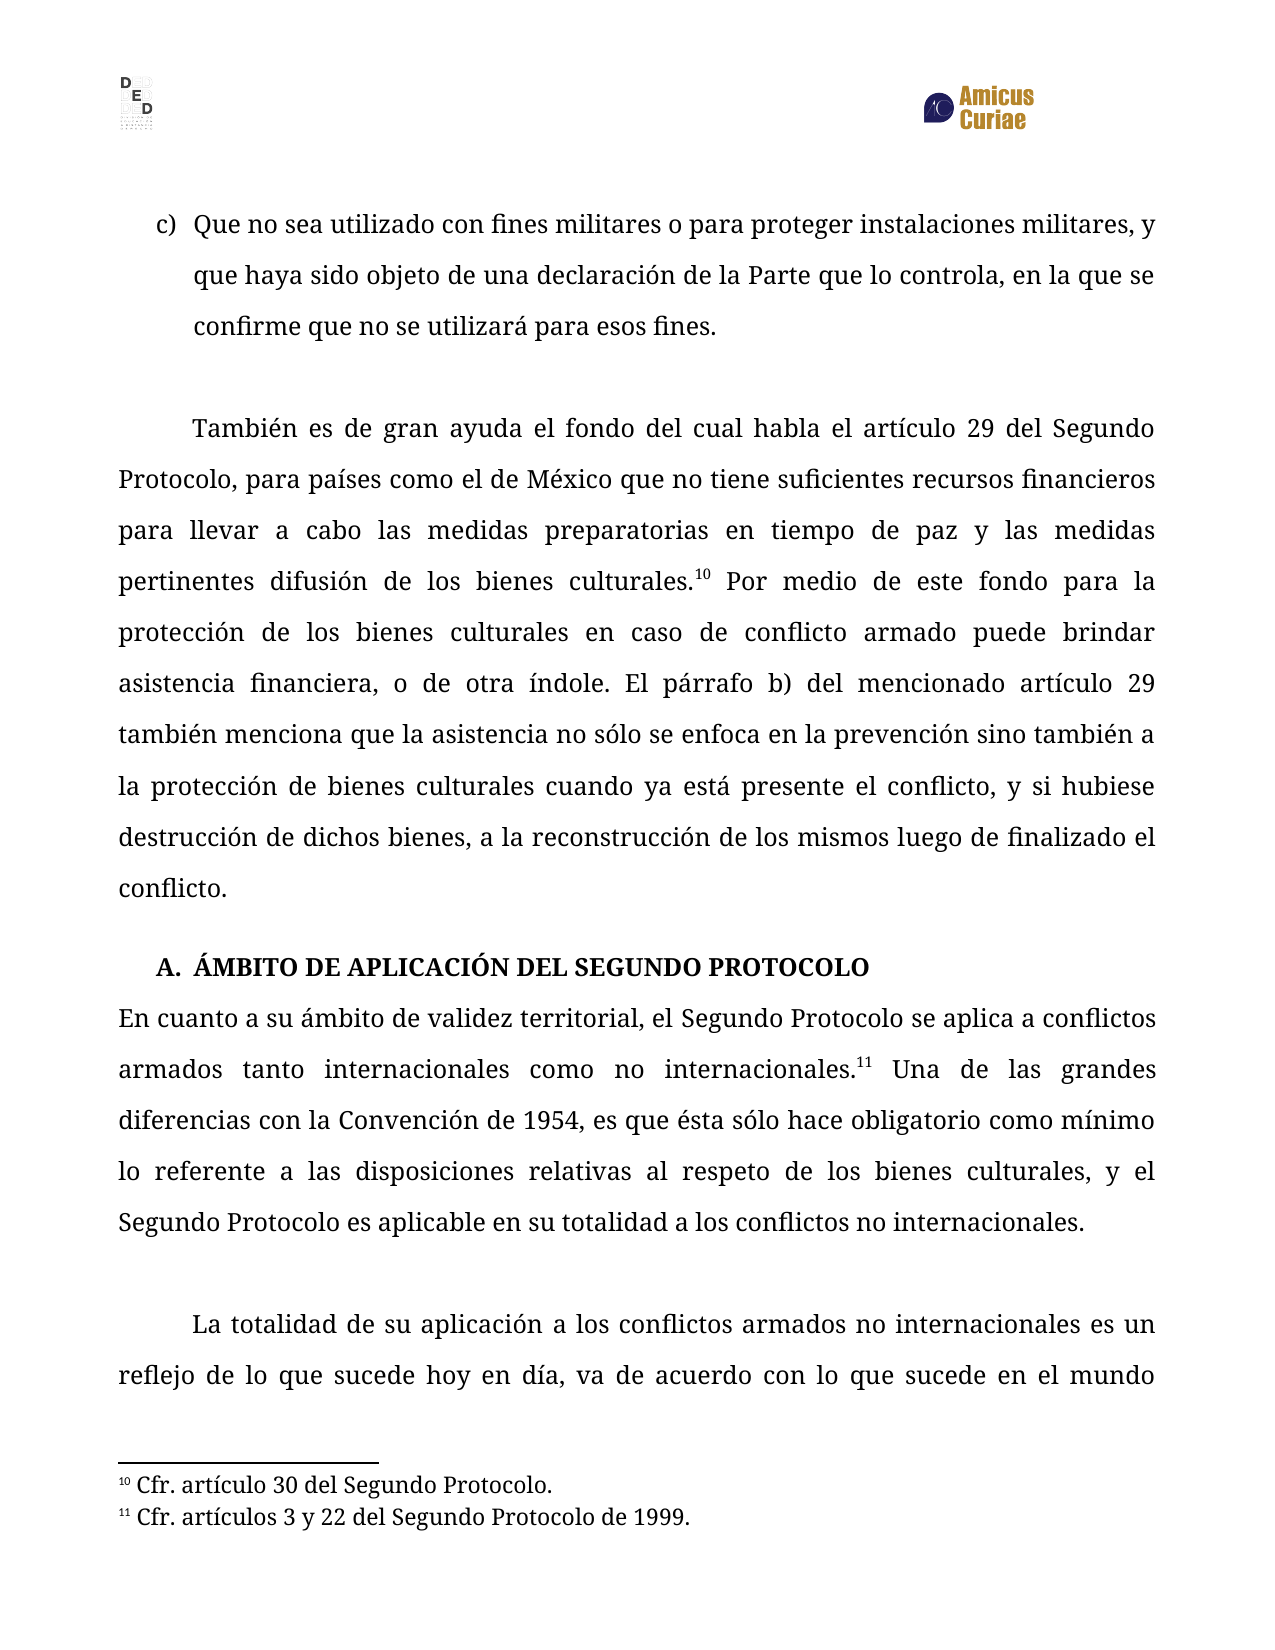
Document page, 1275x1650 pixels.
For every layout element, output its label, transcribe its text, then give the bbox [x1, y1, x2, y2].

text En cuanto a su ámbito de validez territorial, el Segundo Protocolo se aplica a conflictos armados tanto internacionales como no internacionales. Una de las grandes diferencias con la Convención de 1954, es que ésta sólo hace obligatorio como mínimo lo referente a las disposiciones relativas al respeto de los bienes culturales, y el Segundo Protocolo es aplicable en su totalidad a los conflictos no internacionales. [118, 1000, 1157, 1239]
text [118, 1307, 1157, 1392]
list ÁMBITO DE APLICACIÓN DEL SEGUNDO PROTOCOLO [156, 949, 1157, 983]
text También es de gran ayuda el fondo del cual habla el artículo 29 del Segundo Protocolo, para países como el de México que no tiene suficientes recursos financieros para llevar a cabo las medidas preparatorias en tiempo de paz y las medidas pertinentes difusión de los bienes culturales. Por medio de este fondo para la protección de los bienes culturales en caso de conflicto armado puede brindar asistencia financiera, o de otra índole. El párrafo b) del mencionado artículo 29 también menciona que la asistencia no sólo se enfoca en la prevención sino también a la protección de bienes culturales cuando ya está presente el conflicto, y si hubiese destrucción de dichos bienes, a la reconstrucción de los mismos luego de finalizado el conflicto. [118, 411, 1157, 904]
picture [118, 73, 155, 134]
picture [919, 82, 1039, 134]
list Que no sea utilizado con fines militares o para proteger instalaciones militares, y que haya sido objeto de una declaración de la Parte que lo controla, en la que se confirme que no se utilizará para esos fines. [156, 207, 1157, 343]
